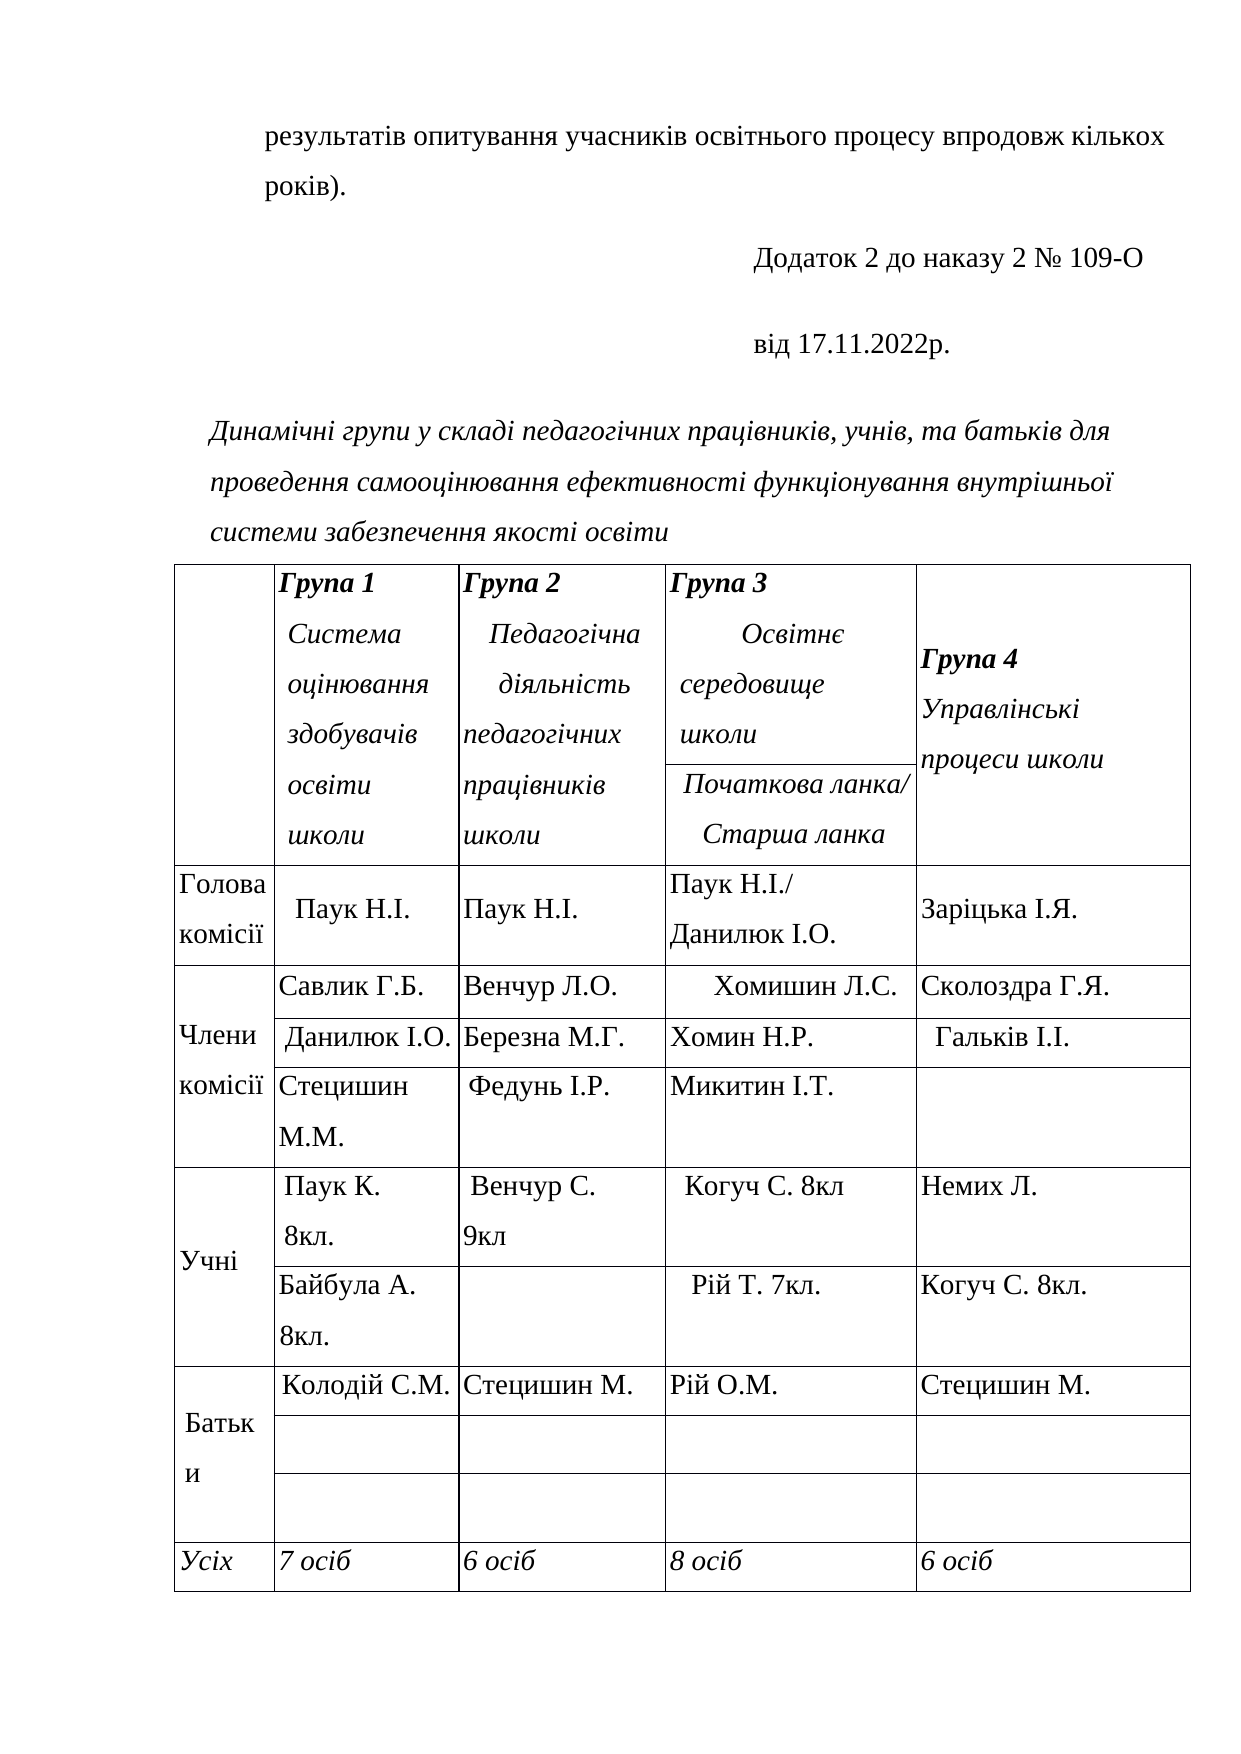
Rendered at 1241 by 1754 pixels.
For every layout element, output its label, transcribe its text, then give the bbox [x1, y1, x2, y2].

table_cell Рій О.М. [666, 1367, 916, 1415]
table_cell 6 осіб [917, 1543, 1190, 1591]
table_cell Члени комісії [175, 966, 274, 1167]
table_cell Венчур Л.О. [460, 966, 665, 1018]
table_header Група 2 Педагогічна діяльність педагогічних працівників школи [460, 565, 665, 865]
table_cell Стецишин М.М. [275, 1068, 458, 1167]
table_header Група 1 Система оцінювання здобувачів освіти школи [275, 565, 458, 865]
table_cell Савлик Г.Б. [275, 966, 458, 1018]
table_cell [275, 1474, 458, 1542]
table_cell [275, 1416, 458, 1473]
table_cell 7 осіб [275, 1543, 458, 1591]
table_cell Сколоздра Г.Я. [917, 966, 1190, 1018]
table_cell [917, 1416, 1190, 1473]
text Додаток 2 до наказу 2 № 109-О [177, 240, 1150, 273]
table_cell Рій Т. 7кл. [666, 1267, 916, 1366]
table_cell Хомишин Л.С. [666, 966, 916, 1018]
table_cell Стецишин М. [460, 1367, 665, 1415]
table_cell [460, 1267, 665, 1366]
table_cell Немих Л. [917, 1168, 1190, 1266]
table_cell Байбула А. 8кл. [275, 1267, 458, 1366]
table_cell Учні [175, 1168, 274, 1366]
table_cell Березна М.Г. [460, 1019, 665, 1067]
table_cell [666, 1416, 916, 1473]
table_header [175, 565, 274, 865]
table_cell Когуч С. 8кл [666, 1168, 916, 1266]
table_cell Гальків І.І. [917, 1019, 1190, 1067]
table_cell Голова комісії [175, 866, 274, 964]
table_cell [917, 1474, 1190, 1542]
table_cell Паук Н.І./ Данилюк І.О. [666, 866, 916, 964]
table_cell Стецишин М. [917, 1367, 1190, 1415]
table_cell [666, 1474, 916, 1542]
table_cell Хомин Н.Р. [666, 1019, 916, 1067]
table_cell Паук Н.І. [460, 866, 665, 964]
table_cell Батьки [175, 1367, 274, 1542]
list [220, 118, 1181, 202]
table_header Група 4 Управлінські процеси школи [917, 565, 1190, 865]
table_header Група 3 Освітнє середовище школи [666, 565, 916, 764]
table_cell Федунь І.Р. [460, 1068, 665, 1167]
table_cell Паук К. 8кл. [275, 1168, 458, 1266]
table_cell Паук Н.І. [275, 866, 458, 964]
table_cell Усіх [175, 1543, 274, 1591]
table_cell Когуч С. 8кл. [917, 1267, 1190, 1366]
table_cell [460, 1416, 665, 1473]
table_cell Заріцька І.Я. [917, 866, 1190, 964]
table_cell Данилюк І.О. [275, 1019, 458, 1067]
text від 17.11.2022р. [177, 327, 1150, 360]
table_cell [917, 1068, 1190, 1167]
table_cell [460, 1474, 665, 1542]
table_cell Венчур С. 9кл [460, 1168, 665, 1266]
table_cell Колодій С.М. [275, 1367, 458, 1415]
subtitle Динамічні групи у складі педагогічних працівників, учнів, та батьків для проведення самооцінювання ефективності функціонування внутрішньої системи забезпечення якості освіти [210, 413, 1181, 547]
table_cell Початкова ланка/ Старша ланка [666, 765, 916, 865]
table_cell 6 осіб [460, 1543, 665, 1591]
table_cell Микитин І.Т. [666, 1068, 916, 1167]
table_cell 8 осіб [666, 1543, 916, 1591]
